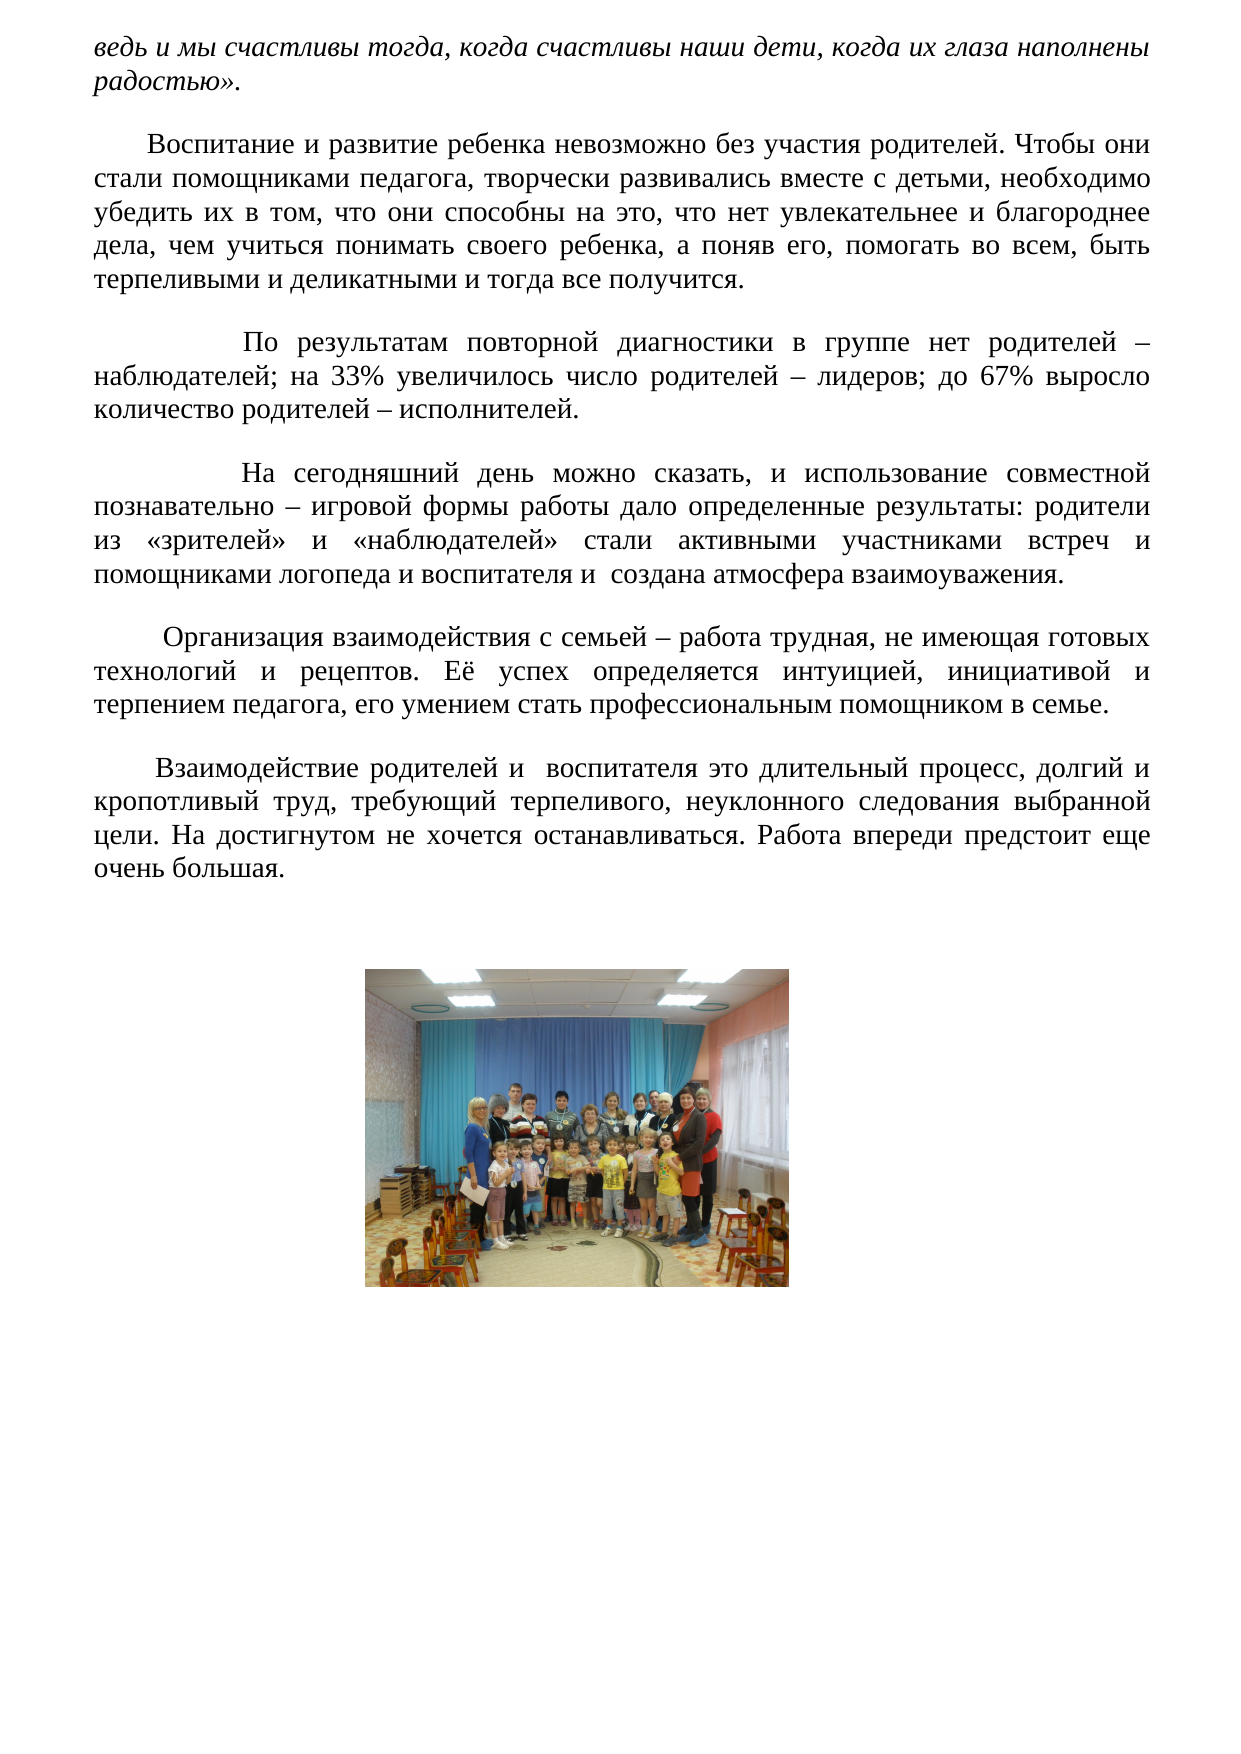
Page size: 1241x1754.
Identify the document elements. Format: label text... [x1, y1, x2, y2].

text Взаимодействие родителей и воспитателя это длительный процесс, долгий и кропотливый труд, требующий терпеливого, неуклонного следования выбранной цели. На достигнутом не хочется останавливаться. Работа впереди предстоит еще очень большая. [94, 750, 1152, 884]
text Организация взаимодействия с семьей – работа трудная, не имеющая готовых технологий и рецептов. Её успех определяется интуицией, инициативой и терпением педагога, его умением стать профессиональным помощником в семье. [94, 619, 1152, 720]
picture [365, 969, 789, 1287]
text На сегодняшний день можно сказать, и использование совместной познавательно – игровой формы работы дало определенные результаты: родители из «зрителей» и «наблюдателей» стали активными участниками встреч и помощниками логопеда и воспитателя и создана атмосфера взаимоуважения. [94, 455, 1152, 589]
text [94, 29, 1152, 97]
text Воспитание и развитие ребенка невозможно без участия родителей. Чтобы они стали помощниками педагога, творчески развивались вместе с детьми, необходимо убедить их в том, что они способны на это, что нет увлекательнее и благороднее дела, чем учиться понимать своего ребенка, а поняв его, помогать во всем, быть терпеливыми и деликатными и тогда все получится. [94, 127, 1152, 294]
text По результатам повторной диагностики в группе нет родителей – наблюдателей; на 33% увеличилось число родителей – лидеров; до 67% выросло количество родителей – исполнителей. [94, 324, 1152, 425]
